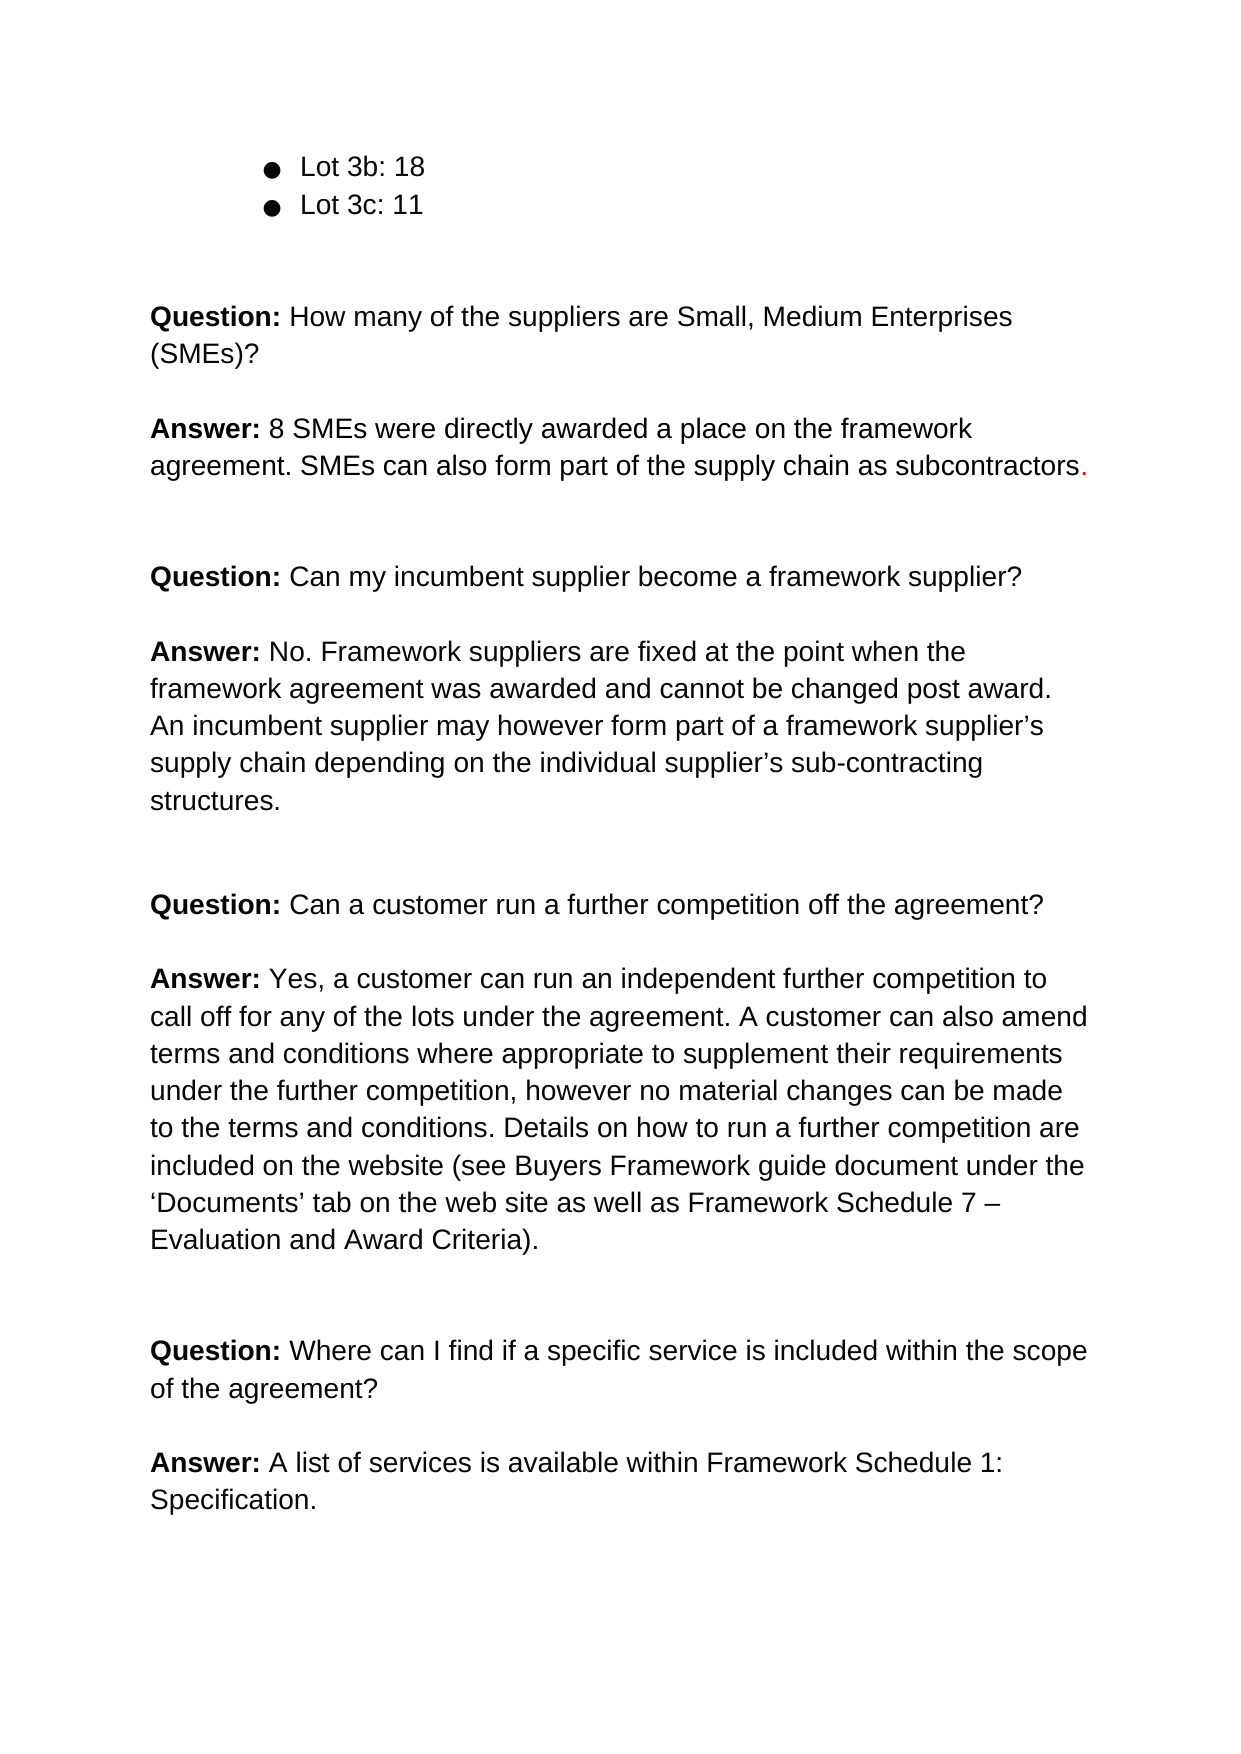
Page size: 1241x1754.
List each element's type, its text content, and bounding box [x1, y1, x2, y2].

list Lot 3b: 18 [262, 150, 1090, 183]
text Answer: 8 SMEs were directly awarded a place on the framework agreement. SMEs can also form part of the supply chain as subcontractors. [150, 412, 1090, 481]
text Answer: No. Framework suppliers are fixed at the point when the framework agreement was awarded and cannot be changed post award. An incumbent supplier may however form part of a framework supplier’s supply chain depending on the individual supplier’s sub-contracting structures. [150, 635, 1090, 816]
text Question: How many of the suppliers are Small, Medium Enterprises (SMEs)? [150, 300, 1090, 370]
text Answer: Yes, a customer can run an independent further competition to call off for any of the lots under the agreement. A customer can also amend terms and conditions where appropriate to supplement their requirements under the further competition, however no material changes can be made to the terms and conditions. Details on how to run a further competition are included on the website (see Buyers Framework guide document under the ‘Documents’ tab on the web site as well as Framework Schedule 7 – Evaluation and Award Criteria). [150, 962, 1090, 1255]
text Question: Where can I find if a specific service is included within the scope of the agreement? [150, 1334, 1090, 1404]
text Answer: A list of services is available within Framework Schedule 1: Specification. [150, 1446, 1090, 1516]
list Lot 3c: 11 [262, 188, 1090, 221]
text Question: Can a customer run a further competition off the agreement? [150, 888, 1090, 921]
text Question: Can my incumbent supplier become a framework supplier? [150, 560, 1090, 593]
